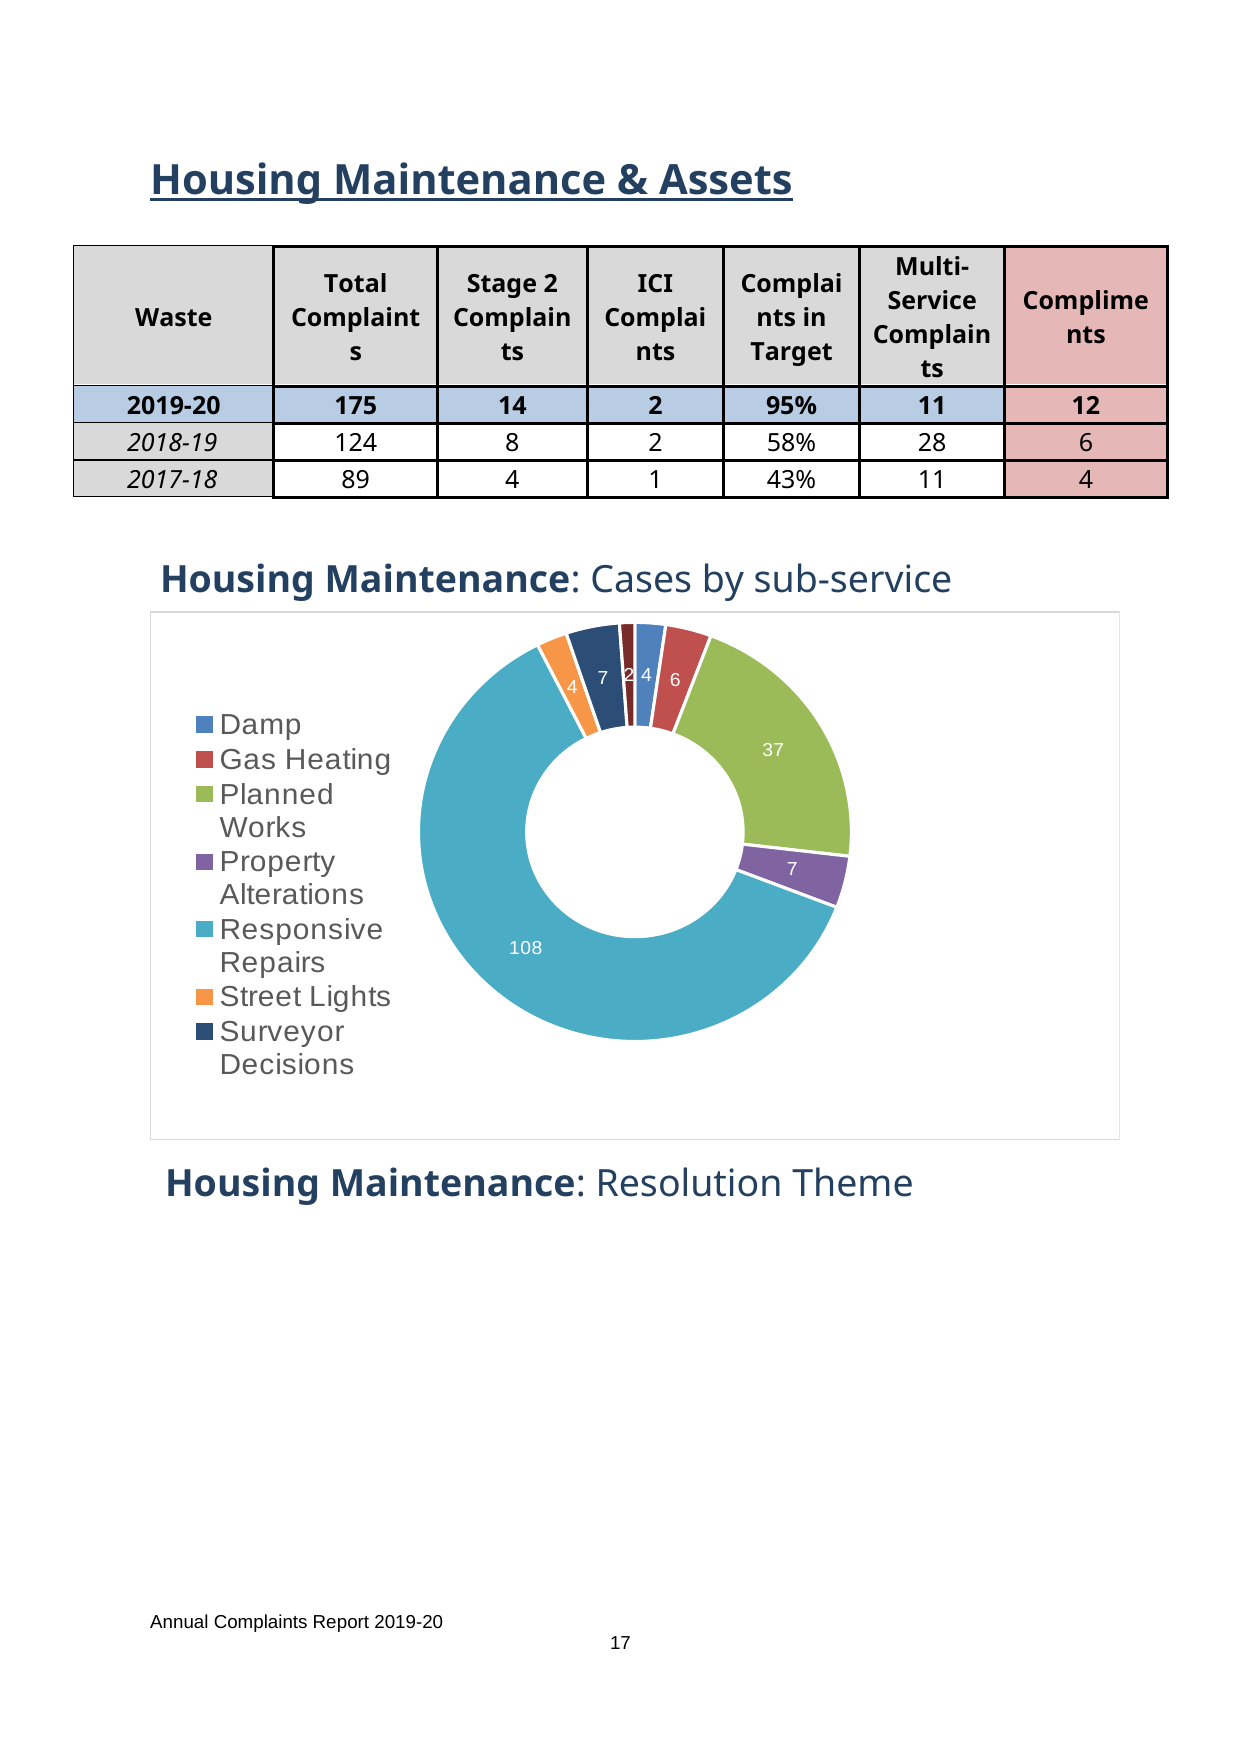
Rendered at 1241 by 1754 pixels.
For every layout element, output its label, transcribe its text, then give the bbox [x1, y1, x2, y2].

table_cell 124 [275, 425, 436, 459]
table_header Waste [74, 246, 272, 384]
table_cell 2 [589, 425, 722, 459]
table_header Total Complaints [275, 248, 436, 384]
table_cell 11 [861, 388, 1003, 422]
table_cell 12 [1006, 388, 1166, 422]
table_cell 58% [725, 425, 858, 459]
table_cell 8 [439, 425, 586, 459]
table_header Complaints in Target [725, 248, 858, 384]
table_header ICI Complaints [589, 248, 722, 384]
table_cell 14 [439, 388, 586, 422]
table_cell 1 [589, 462, 722, 496]
table_cell 89 [275, 462, 436, 496]
table_cell 4 [439, 462, 586, 496]
table_cell 175 [275, 388, 436, 422]
table_cell 6 [1006, 425, 1166, 459]
table_header Multi-Service Complaints [861, 248, 1003, 384]
table_cell 43% [725, 462, 858, 496]
table_header Compliments [1006, 248, 1166, 384]
table_cell 28 [861, 425, 1003, 459]
table_cell 2019-20 [74, 386, 272, 422]
table_cell 2017-18 [74, 461, 272, 496]
table_cell 95% [725, 388, 858, 422]
table_cell 2 [589, 388, 722, 422]
table_header Stage 2 Complaints [439, 248, 586, 384]
table_cell 4 [1006, 462, 1166, 496]
table_cell 2018-19 [74, 423, 272, 459]
table_cell 11 [861, 462, 1003, 496]
text Housing Maintenance & Assets [150, 150, 1090, 207]
